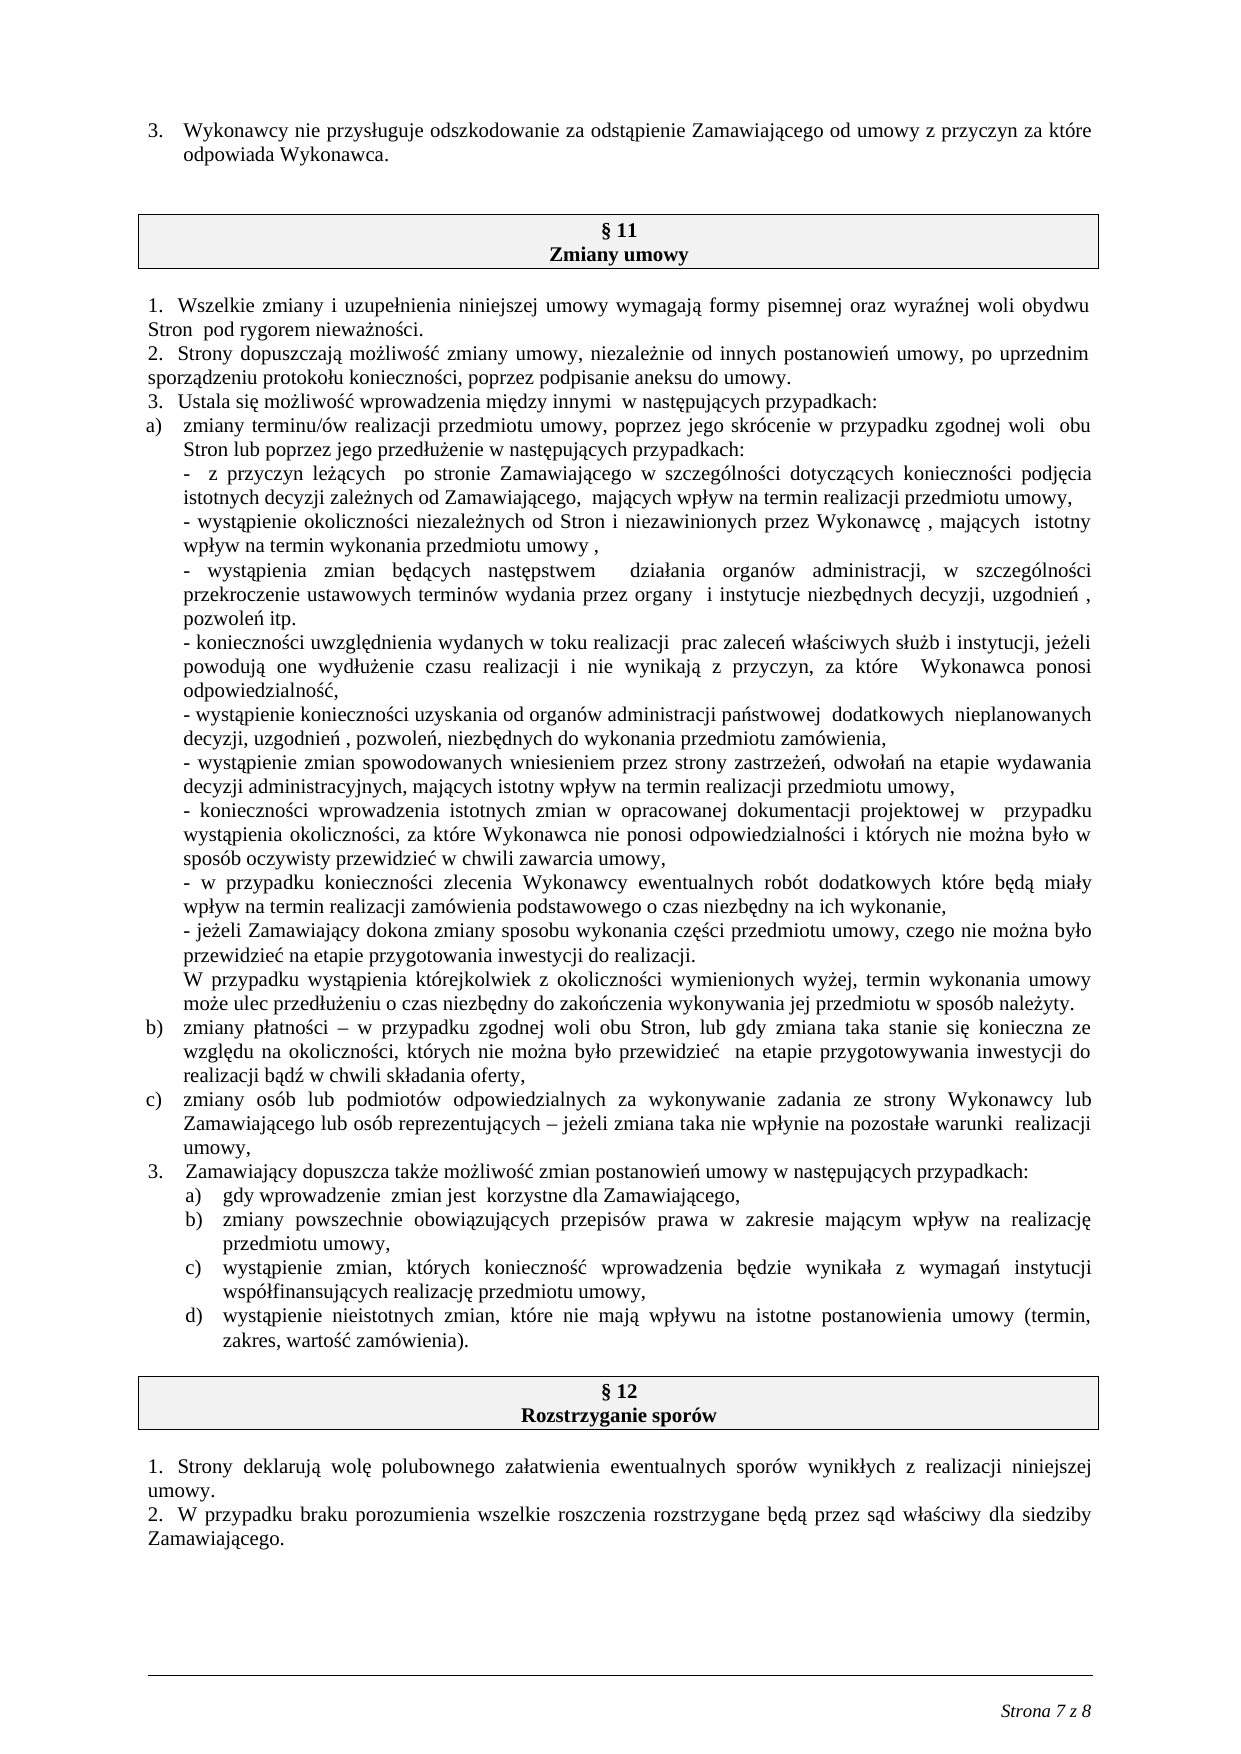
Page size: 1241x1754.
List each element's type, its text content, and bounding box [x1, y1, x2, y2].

list Wszelkie zmiany i uzupełnienia niniejszej umowy wymagają formy pisemnej oraz wyraźnej woli obydwu Stron pod rygorem nieważności. [148, 293, 1090, 341]
list wystąpienie zmian, których konieczność wprowadzenia będzie wynikała z wymagań instytucji współfinansujących realizację przedmiotu umowy, [185, 1255, 1093, 1303]
list zmiany płatności – w przypadku zgodnej woli obu Stron, lub gdy zmiana taka stanie się konieczna ze względu na okoliczności, których nie można było przewidzieć na etapie przygotowywania inwestycji do realizacji bądź w chwili składania oferty, [146, 1015, 1093, 1087]
text - wystąpienie konieczności uzyskania od organów administracji państwowej dodatkowych nieplanowanych decyzji, uzgodnień , pozwoleń, niezbędnych do wykonania przedmiotu zamówienia, [183, 702, 1093, 750]
text - z przyczyn leżących po stronie Zamawiającego w szczególności dotyczących konieczności podjęcia istotnych decyzji zależnych od Zamawiającego, mających wpływ na termin realizacji przedmiotu umowy, [183, 461, 1093, 509]
text - jeżeli Zamawiający dokona zmiany sposobu wykonania części przedmiotu umowy, czego nie można było przewidzieć na etapie przygotowania inwestycji do realizacji. [183, 918, 1093, 967]
text - w przypadku konieczności zlecenia Wykonawcy ewentualnych robót dodatkowych które będą miały wpływ na termin realizacji zamówienia podstawowego o czas niezbędny na ich wykonanie, [183, 870, 1093, 918]
text § 11 [139, 215, 1098, 238]
list wystąpienie nieistotnych zmian, które nie mają wpływu na istotne postanowienia umowy (termin, zakres, wartość zamówienia). [185, 1303, 1093, 1352]
list Strony deklarują wolę polubownego załatwienia ewentualnych sporów wynikłych z realizacji niniejszej umowy. [148, 1454, 1093, 1502]
list Zamawiający dopuszcza także możliwość zmian postanowień umowy w następujących przypadkach: [148, 1159, 1093, 1183]
text Zmiany umowy [139, 238, 1098, 268]
text - wystąpienie zmian spowodowanych wniesieniem przez strony zastrzeżeń, odwołań na etapie wydawania decyzji administracyjnych, mających istotny wpływ na termin realizacji przedmiotu umowy, [183, 750, 1093, 798]
text - konieczności uwzględnienia wydanych w toku realizacji prac zaleceń właściwych służb i instytucji, jeżeli powodują one wydłużenie czasu realizacji i nie wynikają z przyczyn, za które Wykonawca ponosi odpowiedzialność, [183, 630, 1093, 702]
text - konieczności wprowadzenia istotnych zmian w opracowanej dokumentacji projektowej w przypadku wystąpienia okoliczności, za które Wykonawca nie ponosi odpowiedzialności i których nie można było w sposób oczywisty przewidzieć w chwili zawarcia umowy, [183, 798, 1093, 870]
text Rozstrzyganie sporów [139, 1400, 1098, 1429]
list zmiany terminu/ów realizacji przedmiotu umowy, poprzez jego skrócenie w przypadku zgodnej woli obu Stron lub poprzez jego przedłużenie w następujących przypadkach: [146, 413, 1093, 461]
text W przypadku wystąpienia którejkolwiek z okoliczności wymienionych wyżej, termin wykonania umowy może ulec przedłużeniu o czas niezbędny do zakończenia wykonywania jej przedmiotu w sposób należyty. [183, 967, 1093, 1015]
list W przypadku braku porozumienia wszelkie roszczenia rozstrzygane będą przez sąd właściwy dla siedziby Zamawiającego. [148, 1502, 1093, 1550]
text - wystąpienia zmian będących następstwem działania organów administracji, w szczególności przekroczenie ustawowych terminów wydania przez organy i instytucje niezbędnych decyzji, uzgodnień , pozwoleń itp. [183, 557, 1093, 630]
text - wystąpienie okoliczności niezależnych od Stron i niezawinionych przez Wykonawcę , mających istotny wpływ na termin wykonania przedmiotu umowy , [183, 509, 1093, 557]
list zmiany osób lub podmiotów odpowiedzialnych za wykonywanie zadania ze strony Wykonawcy lub Zamawiającego lub osób reprezentujących – jeżeli zmiana taka nie wpłynie na pozostałe warunki realizacji umowy, [146, 1087, 1093, 1159]
list zmiany powszechnie obowiązujących przepisów prawa w zakresie mającym wpływ na realizację przedmiotu umowy, [185, 1207, 1093, 1255]
list Strony dopuszczają możliwość zmiany umowy, niezależnie od innych postanowień umowy, po uprzednim sporządzeniu protokołu konieczności, poprzez podpisanie aneksu do umowy. [148, 341, 1090, 389]
list gdy wprowadzenie zmian jest korzystne dla Zamawiającego, [185, 1183, 1093, 1207]
text § 12 [139, 1377, 1098, 1400]
list Wykonawcy nie przysługuje odszkodowanie za odstąpienie Zamawiającego od umowy z przyczyn za które odpowiada Wykonawca. [148, 118, 1093, 166]
list Ustala się możliwość wprowadzenia między innymi w następujących przypadkach: [148, 389, 1090, 413]
